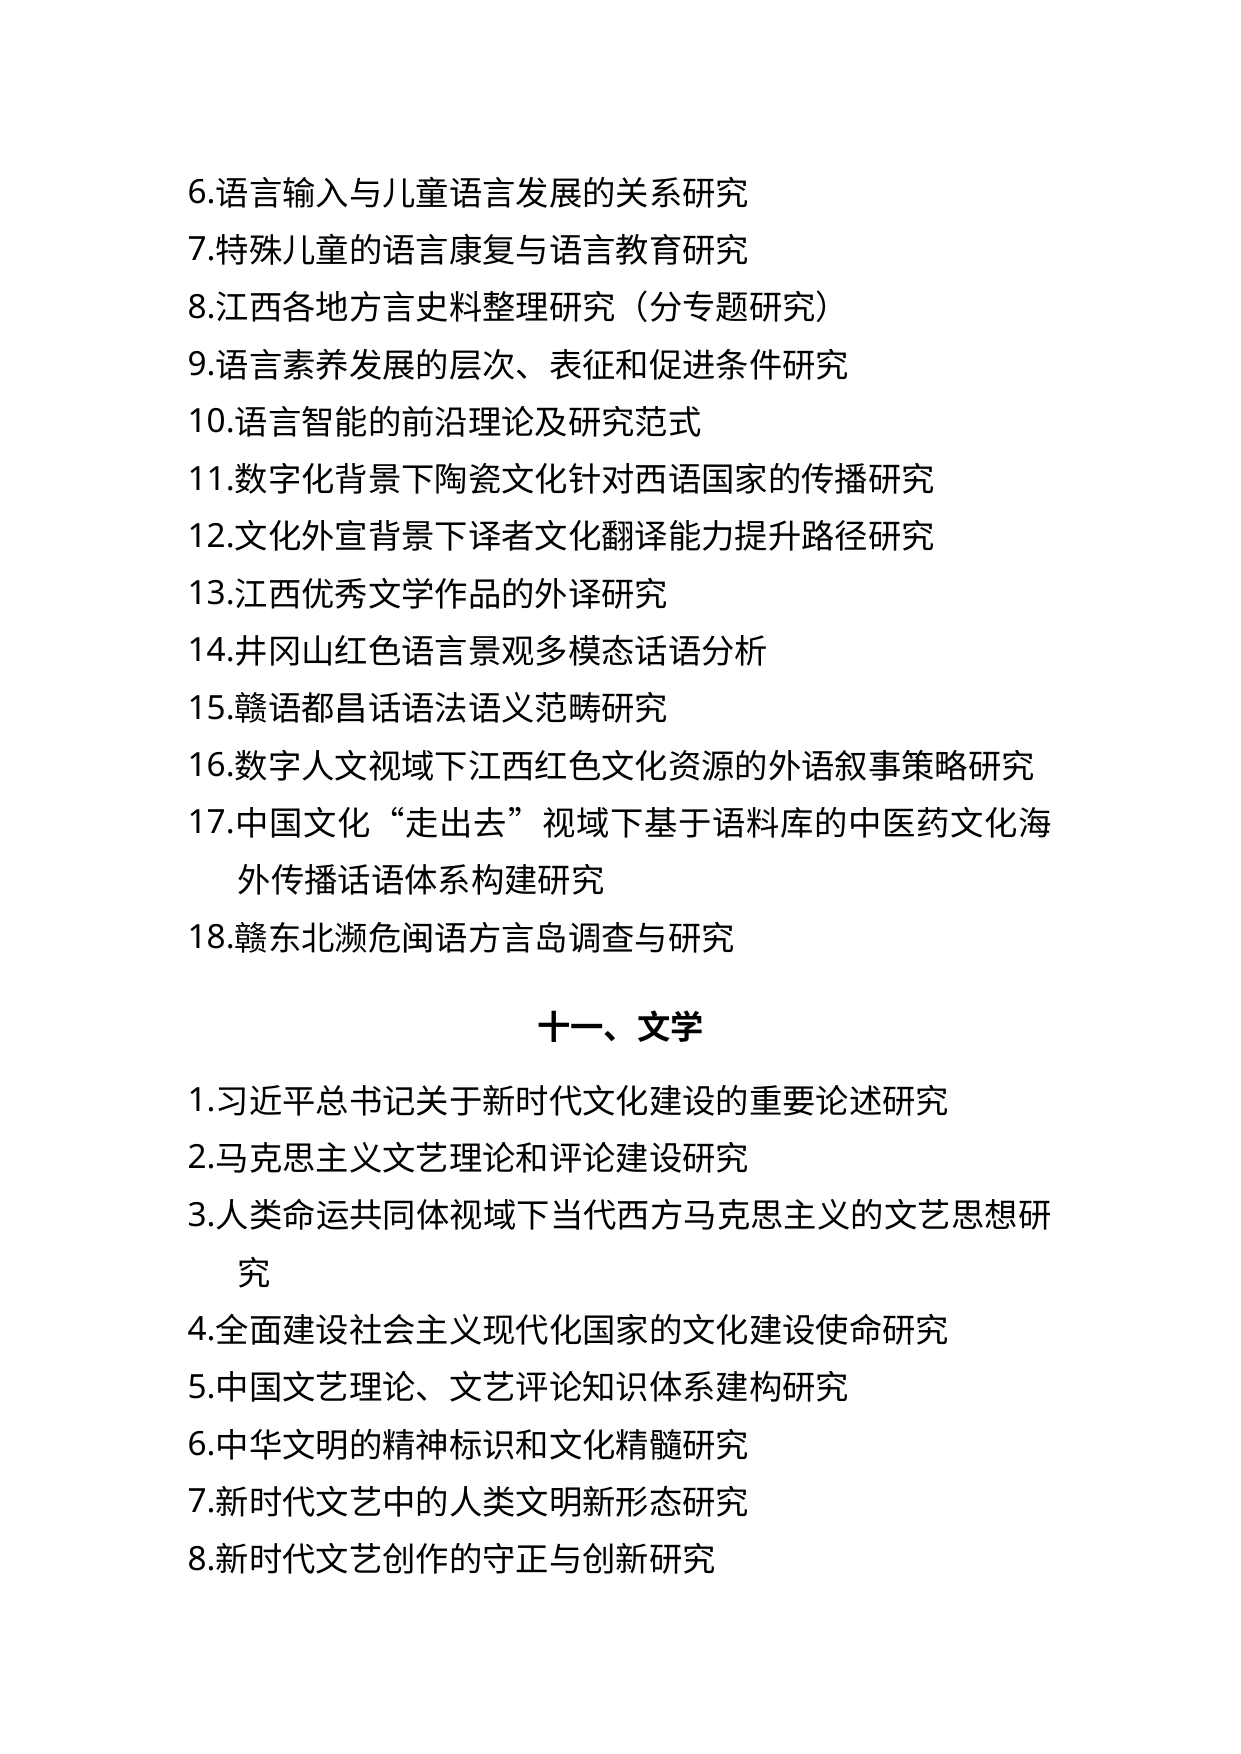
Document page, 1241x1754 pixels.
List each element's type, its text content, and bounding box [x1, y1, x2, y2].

text 10.语言智能的前沿理论及研究范式 [187, 391, 1053, 448]
text 15.赣语都昌话语法语义范畴研究 [187, 678, 1053, 735]
text 2.马克思主义文艺理论和评论建设研究 [187, 1127, 1053, 1185]
text 3.人类命运共同体视域下当代西方马克思主义的文艺思想研究 [187, 1185, 1053, 1299]
text 1.习近平总书记关于新时代文化建设的重要论述研究 [187, 1070, 1053, 1127]
text 十一、文学 [187, 997, 1053, 1054]
text 6.语言输入与儿童语言发展的关系研究 [187, 162, 1053, 219]
text 6.中华文明的精神标识和文化精髓研究 [187, 1414, 1053, 1471]
text 4.全面建设社会主义现代化国家的文化建设使命研究 [187, 1299, 1053, 1357]
text 7.特殊儿童的语言康复与语言教育研究 [187, 219, 1053, 277]
text 11.数字化背景下陶瓷文化针对西语国家的传播研究 [187, 448, 1053, 506]
text 8.江西各地方言史料整理研究（分专题研究） [187, 277, 1053, 334]
text 18.赣东北濒危闽语方言岛调查与研究 [187, 907, 1053, 964]
text 9.语言素养发展的层次、表征和促进条件研究 [187, 334, 1053, 391]
text 7.新时代文艺中的人类文明新形态研究 [187, 1471, 1053, 1528]
text 13.江西优秀文学作品的外译研究 [187, 563, 1053, 620]
text 14.井冈山红色语言景观多模态话语分析 [187, 620, 1053, 678]
text 5.中国文艺理论、文艺评论知识体系建构研究 [187, 1357, 1053, 1414]
text 17.中国文化“走出去”视域下基于语料库的中医药文化海外传播话语体系构建研究 [187, 792, 1053, 907]
text 16.数字人文视域下江西红色文化资源的外语叙事策略研究 [187, 735, 1053, 792]
text 12.文化外宣背景下译者文化翻译能力提升路径研究 [187, 506, 1053, 563]
text 8.新时代文艺创作的守正与创新研究 [187, 1528, 1053, 1586]
